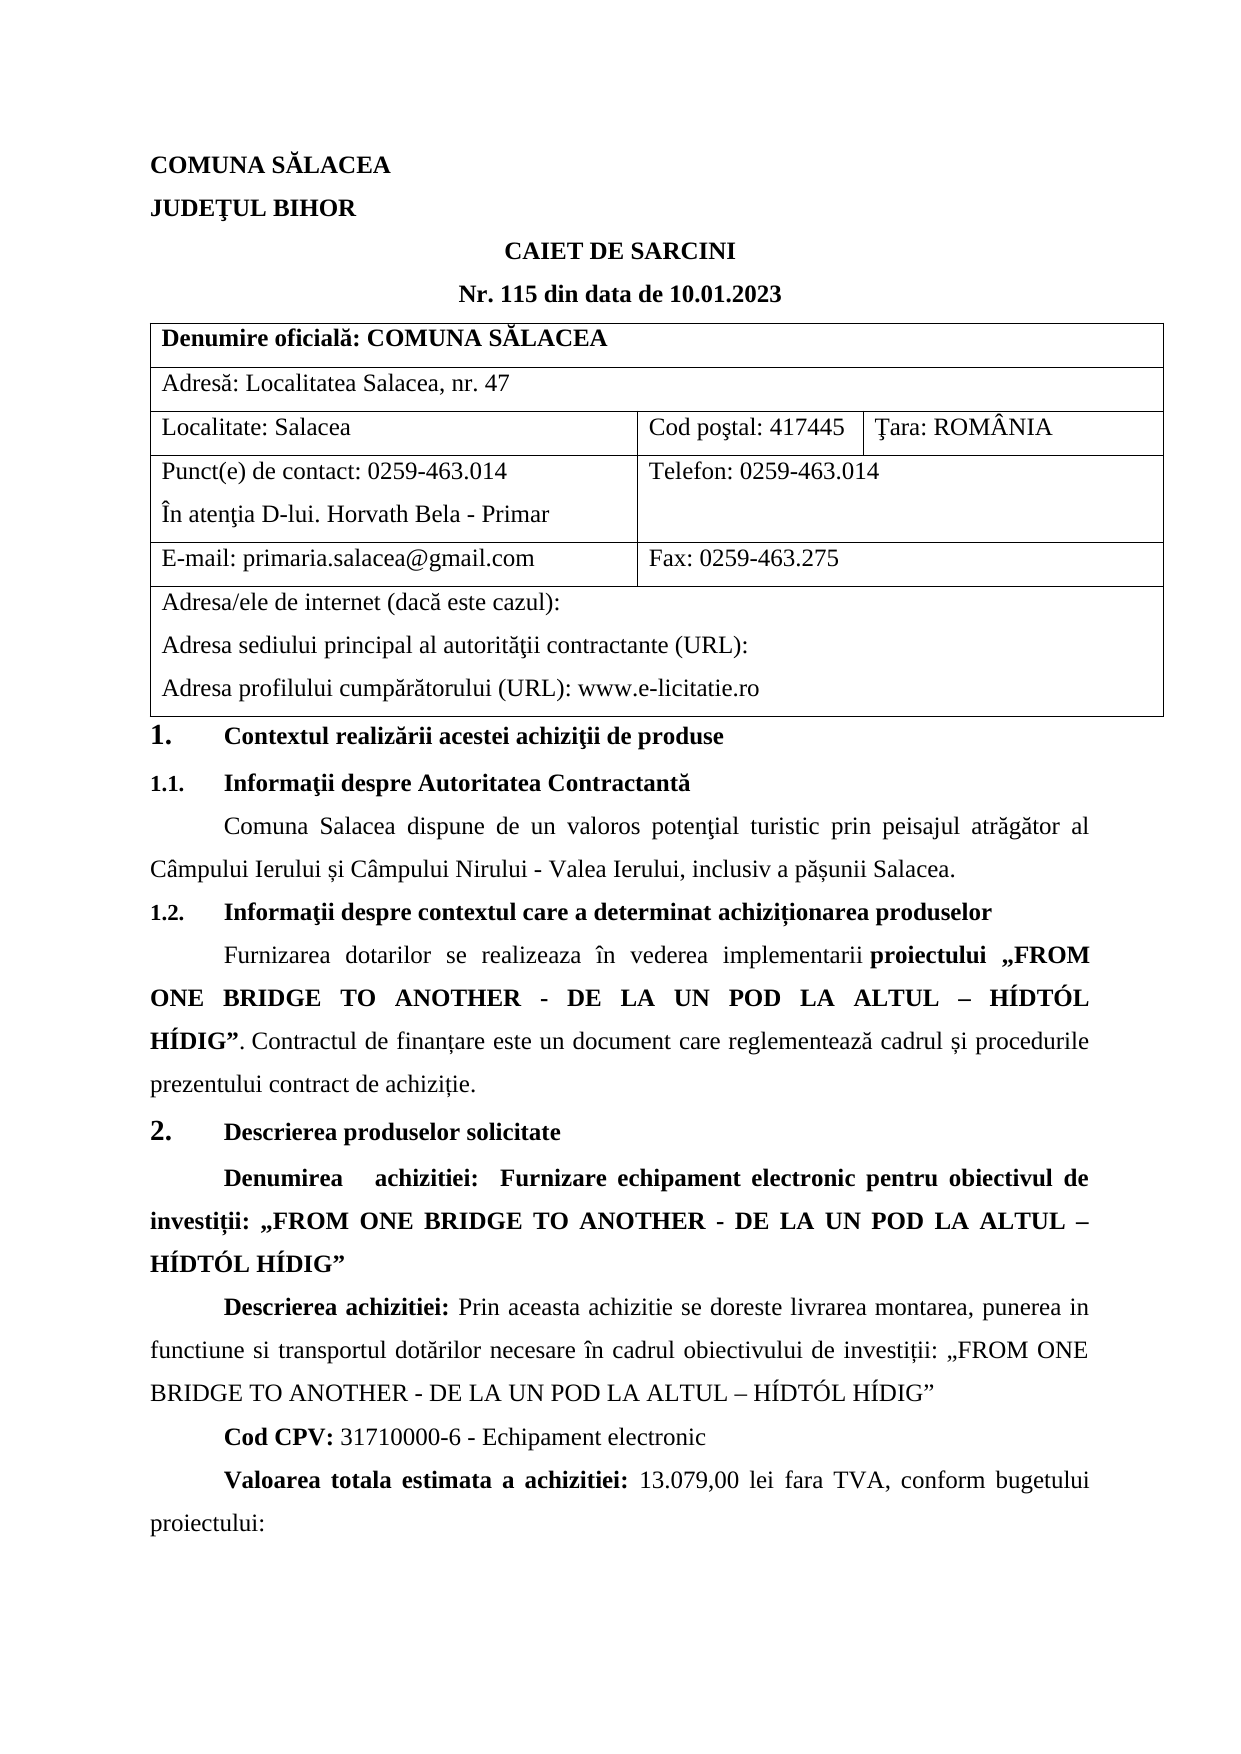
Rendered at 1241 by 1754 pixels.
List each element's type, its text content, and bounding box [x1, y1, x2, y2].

subtitle Informaţii despre contextul care a determinat achiziționarea produselor [150, 897, 1090, 926]
text JUDEŢUL BIHOR [150, 193, 1090, 222]
subtitle Descrierea produselor solicitate [150, 1113, 1090, 1146]
subtitle Contextul realizării acestei achiziţii de produse [150, 717, 1090, 751]
text Nr. 115 din data de 10.01.2023 [150, 279, 1090, 308]
text Comuna Salacea dispune de un valoros potenţial turistic prin peisajul atrăgător al Câmpului Ierului și Câmpului Nirului - Valea Ierului, inclusiv a pășunii Salacea. [150, 811, 1090, 883]
table_cell Punct(e) de contact: 0259-463.014 În atenţia D-lui. Horvath Bela - Primar [151, 456, 637, 542]
table_cell Cod poştal: 417445 [638, 412, 863, 455]
subtitle CAIET DE SARCINI [150, 236, 1090, 265]
table_cell Adresă: Localitatea Salacea, nr. 47 [151, 368, 1163, 411]
subtitle Informaţii despre Autoritatea Contractantă [150, 768, 1090, 796]
table_cell Fax: 0259-463.275 [638, 543, 1163, 586]
table_cell E-mail: primaria.salacea@gmail.com [151, 543, 637, 586]
text Furnizarea dotarilor se realizeaza în vederea implementarii proiectului „FROM ONE BRIDGE TO ANOTHER - DE LA UN POD LA ALTUL – HÍDTÓL HÍDIG”. Contractul de finanțare este un document care reglementează cadrul și procedurile prezentului contract de achiziție. [150, 940, 1090, 1098]
table_cell Telefon: 0259-463.014 [638, 456, 1163, 542]
table_cell Ţara: ROMÂNIA [864, 412, 1163, 455]
text Valoarea totala estimata a achizitiei: 13.079,00 lei fara TVA, conform bugetului proiectului: [150, 1465, 1090, 1537]
text Descrierea achizitiei: Prin aceasta achizitie se doreste livrarea montarea, punerea in functiune si transportul dotărilor necesare în cadrul obiectivului de investiții: „FROM ONE BRIDGE TO ANOTHER - DE LA UN POD LA ALTUL – HÍDTÓL HÍDIG” [150, 1292, 1090, 1407]
text Cod CPV: 31710000-6 - Echipament electronic [150, 1422, 1090, 1450]
table_cell Adresa/ele de internet (dacă este cazul): Adresa sediului principal al autorităţii contractante (URL): Adresa profilului cumpărătorului (URL): www.e-licitatie.ro [151, 587, 1163, 716]
text COMUNA SĂLACEA [150, 150, 1090, 179]
text Denumirea achizitiei: Furnizare echipament electronic pentru obiectivul de investiții: „FROM ONE BRIDGE TO ANOTHER - DE LA UN POD LA ALTUL – HÍDTÓL HÍDIG” [150, 1163, 1090, 1278]
table_header Denumire oficială: COMUNA SĂLACEA [151, 324, 1163, 367]
table_cell Localitate: Salacea [151, 412, 637, 455]
